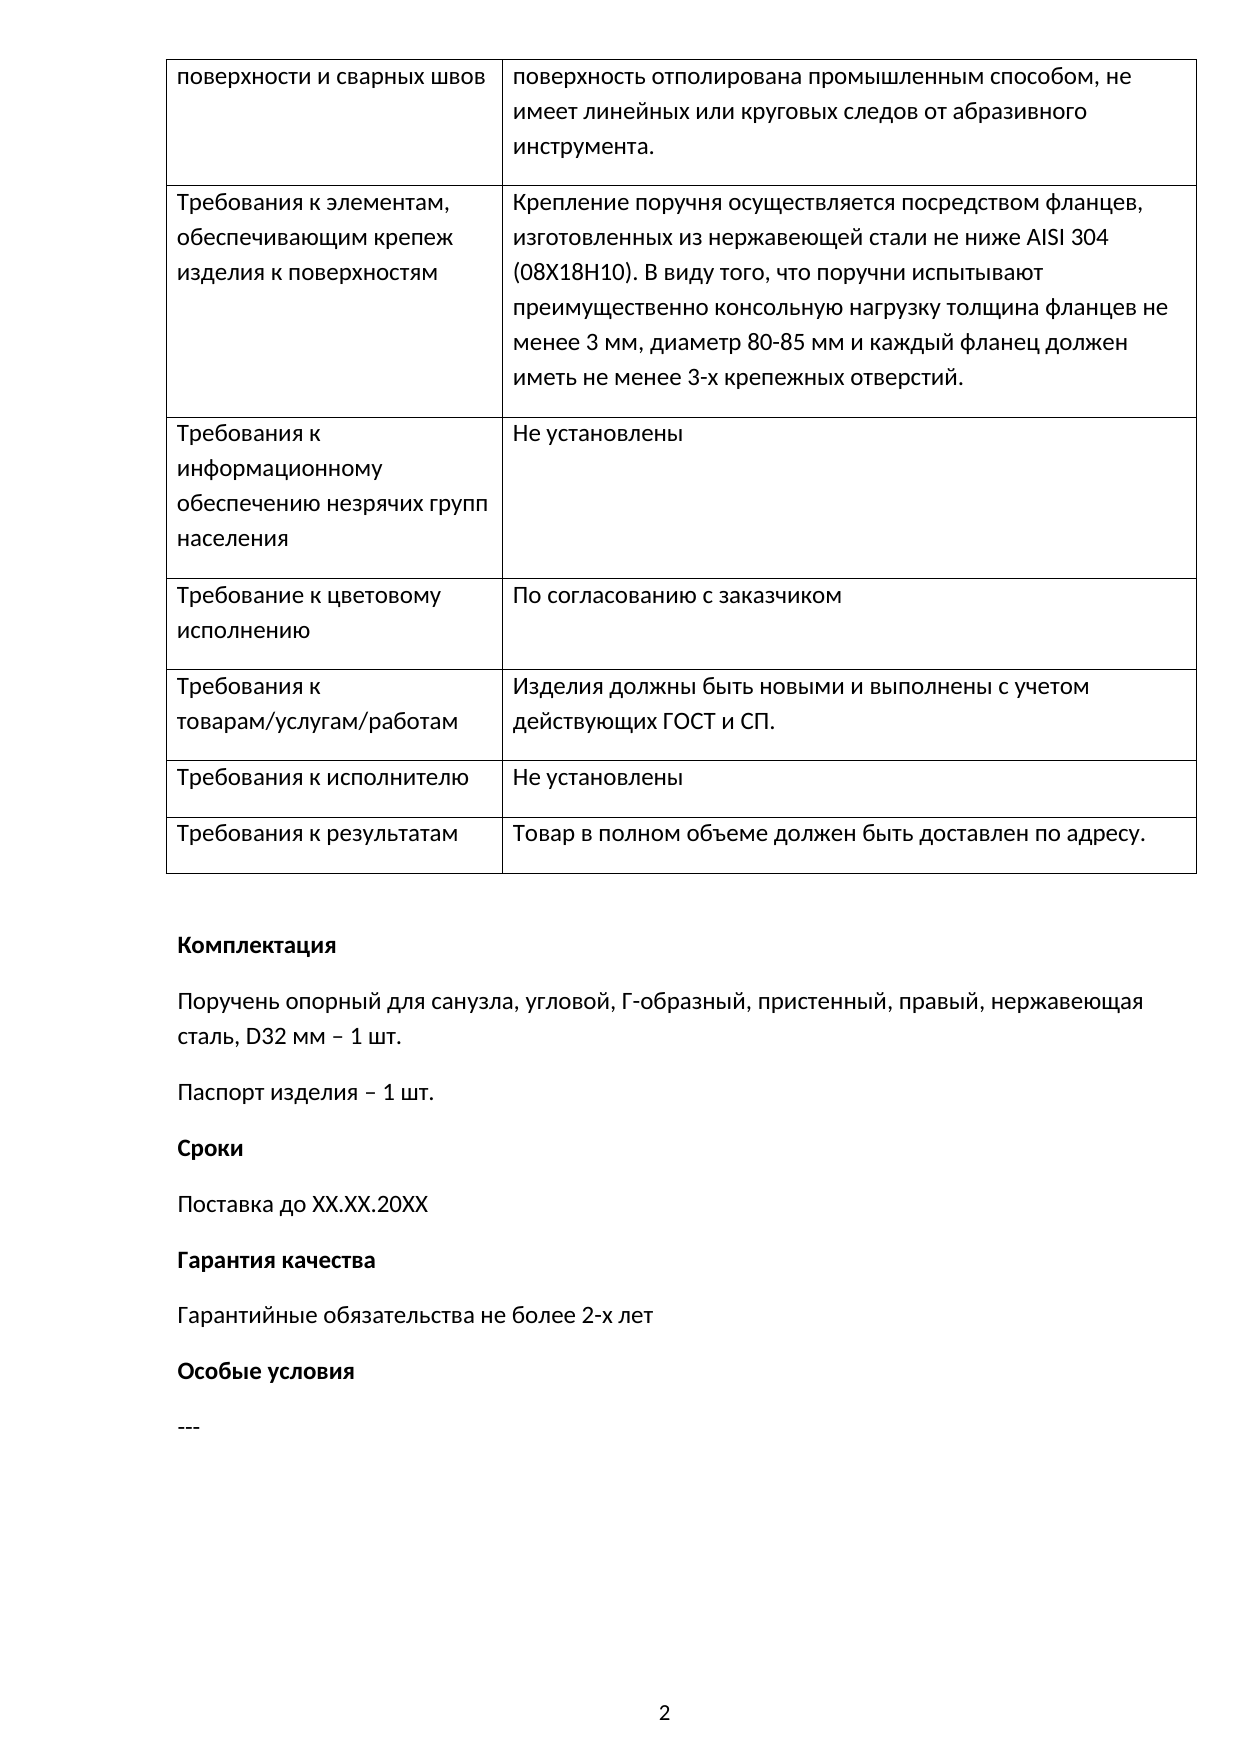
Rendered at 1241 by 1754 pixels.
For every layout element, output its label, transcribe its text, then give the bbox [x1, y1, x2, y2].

text Поручень опорный для санузла, угловой, Г-образный, пристенный, правый, нержавеющая сталь, D32 мм – 1 шт. [177, 986, 1152, 1051]
text Гарантийные обязательства не более 2-х лет [177, 1300, 1152, 1330]
table_cell Крепление поручня осуществляется посредством фланцев, изготовленных из нержавеющей стали не ниже AISI 304 (08Х18Н10). В виду того, что поручни испытывают преимущественно консольную нагрузку толщина фланцев не менее 3 мм, диаметр 80-85 мм и каждый фланец должен иметь не менее 3-х крепежных отверстий. [503, 186, 1196, 417]
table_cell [503, 60, 1196, 185]
table_cell Требования к элементам, обеспечивающим крепеж изделия к поверхностям [167, 186, 502, 417]
table_cell Товар в полном объеме должен быть доставлен по адресу. [503, 818, 1196, 873]
text Комплектация [177, 930, 1152, 960]
text Гарантия качества [177, 1244, 1152, 1274]
table_cell Требования к результатам [167, 818, 502, 873]
table_cell Требование к цветовому исполнению [167, 579, 502, 669]
table_cell По согласованию с заказчиком [503, 579, 1196, 669]
table_cell Требования к информационному обеспечению незрячих групп населения [167, 418, 502, 578]
table_cell Требования к товарам/услугам/работам [167, 670, 502, 760]
text Поставка до ХХ.ХХ.20ХХ [177, 1188, 1152, 1218]
table_cell Не установлены [503, 418, 1196, 578]
table_cell Изделия должны быть новыми и выполнены с учетом действующих ГОСТ и СП. [503, 670, 1196, 760]
text Паспорт изделия – 1 шт. [177, 1076, 1152, 1107]
text Особые условия [177, 1356, 1152, 1386]
text Сроки [177, 1132, 1152, 1163]
text --- [177, 1411, 1152, 1442]
table_cell Требования к исполнителю [167, 761, 502, 817]
table_cell Не установлены [503, 761, 1196, 817]
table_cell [167, 60, 502, 185]
